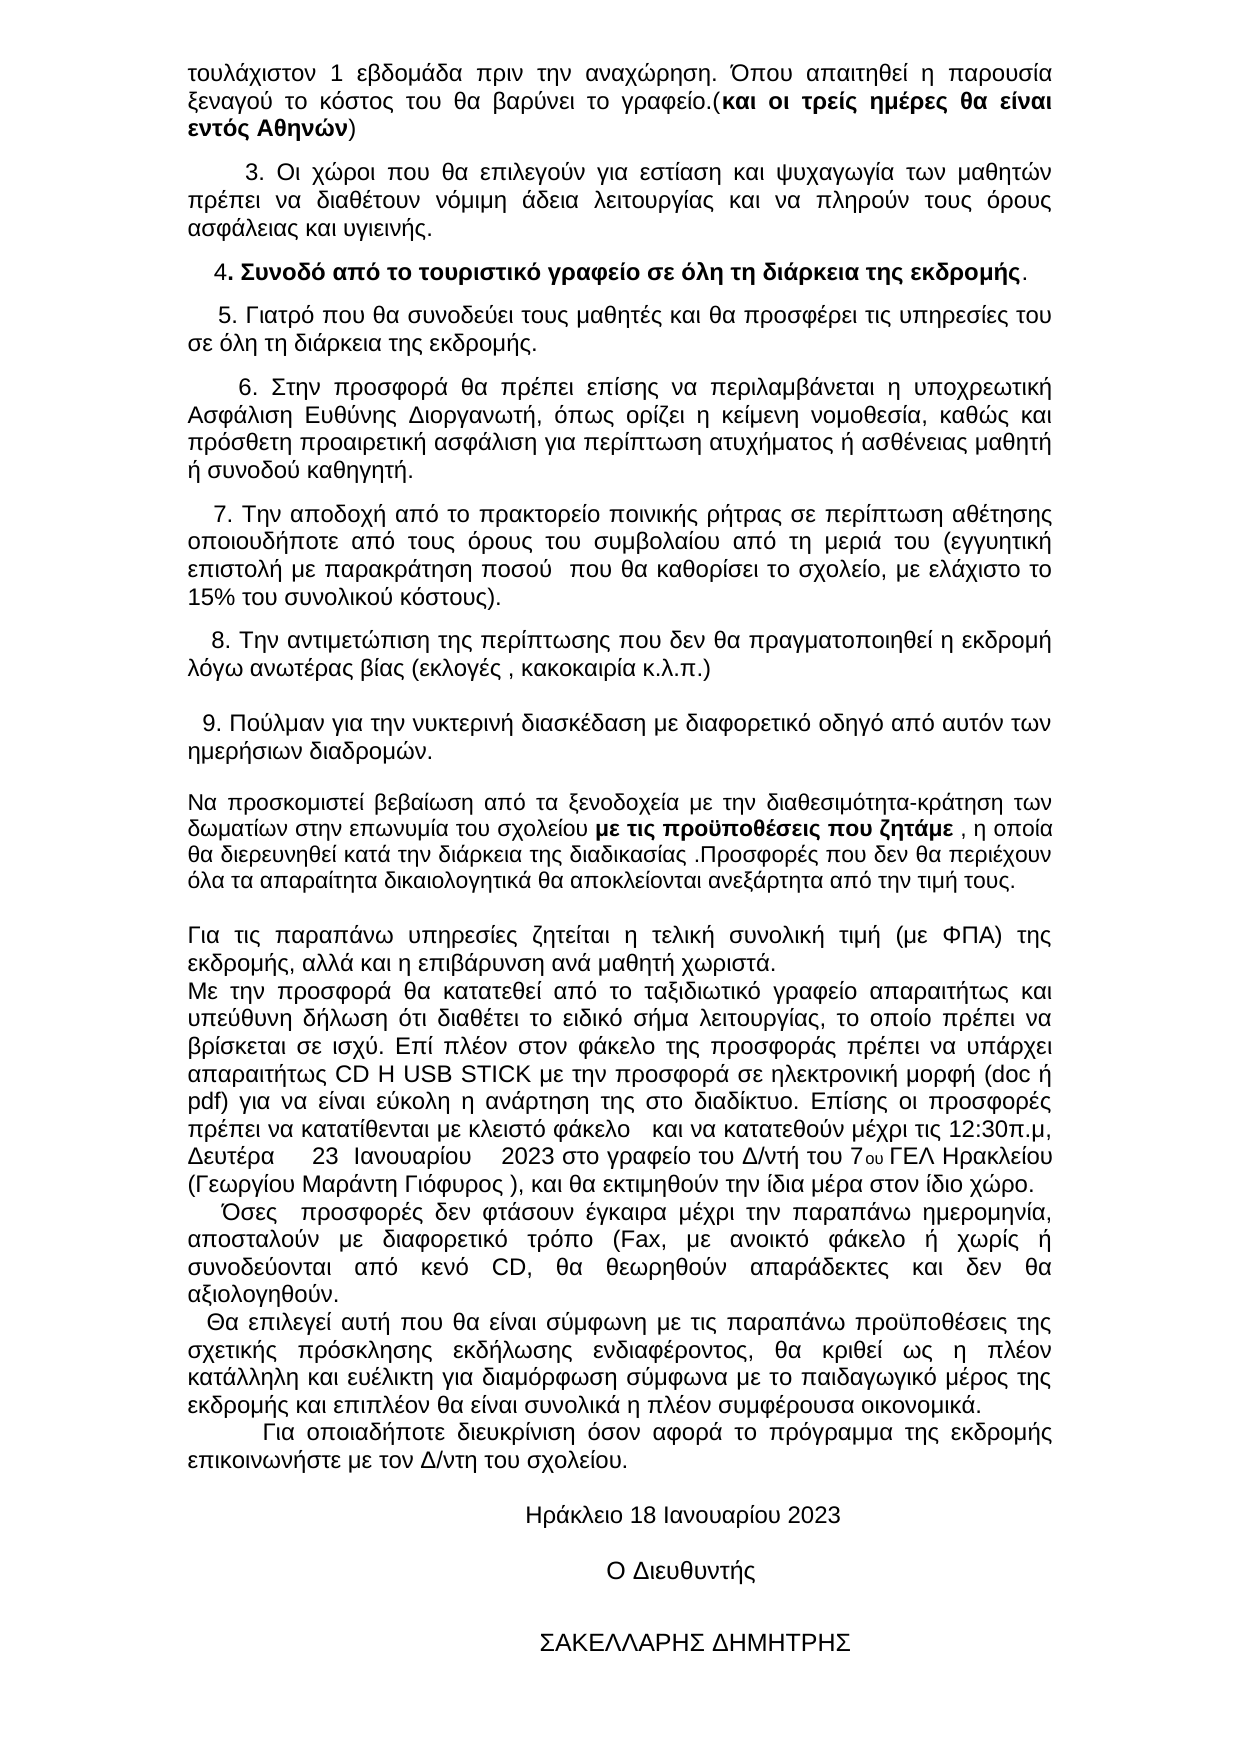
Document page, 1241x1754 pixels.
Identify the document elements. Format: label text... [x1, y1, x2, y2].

text 6. Στην προσφορά θα πρέπει επίσης να περιλαμβάνεται η υποχρεωτική Ασφάλιση Ευθύνης Διοργανωτή, όπως ορίζει η κείμενη νομοθεσία, καθώς και πρόσθετη προαιρετική ασφάλιση για περίπτωση ατυχήματος ή ασθένειας μαθητή ή συνοδού καθηγητή. [187, 373, 1053, 483]
text 3. Οι χώροι που θα επιλεγούν για εστίαση και ψυχαγωγία των μαθητών πρέπει να διαθέτουν νόμιμη άδεια λειτουργίας και να πληρούν τους όρους ασφάλειας και υγιεινής. [187, 158, 1053, 241]
text Με την προσφορά θα κατατεθεί από το ταξιδιωτικό γραφείο απαραιτήτως και υπεύθυνη δήλωση ότι διαθέτει το ειδικό σήμα λειτουργίας, το οποίο πρέπει να βρίσκεται σε ισχύ. Επί πλέον στον φάκελο της προσφοράς πρέπει να υπάρχει απαραιτήτως CD Η USB STICK με την προσφορά σε ηλεκτρονική μορφή (doc ή pdf) για να είναι εύκολη η ανάρτηση της στο διαδίκτυο. Επίσης οι προσφορές πρέπει να κατατίθενται με κλειστό φάκελο και να κατατεθούν μέχρι τις 12:30π.μ, Δευτέρα 23 Ιανουαρίου 2023 στο γραφείο του Δ/ντή του 7ου ΓΕΛ Ηρακλείου (Γεωργίου Μαράντη Γιόφυρος ), και θα εκτιμηθούν την ίδια μέρα στον ίδιο χώρο. [187, 977, 1053, 1197]
text Ο Διευθυντής [187, 1556, 1053, 1585]
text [187, 59, 1053, 142]
text 5. Γιατρό που θα συνοδεύει τους μαθητές και θα προσφέρει τις υπηρεσίες του σε όλη τη διάρκεια της εκδρομής. [187, 301, 1053, 357]
text Ηράκλειο 18 Ιανουαρίου 2023 [187, 1501, 1053, 1529]
text Για οποιαδήποτε διευκρίνιση όσον αφορά το πρόγραμμα της εκδρομής επικοινωνήστε με τον Δ/ντη του σχολείου. [187, 1418, 1053, 1473]
text Όσες προσφορές δεν φτάσουν έγκαιρα μέχρι την παραπάνω ημερομηνία, αποσταλούν με διαφορετικό τρόπο (Fax, με ανοικτό φάκελο ή χωρίς ή συνοδεύονται από κενό CD, θα θεωρηθούν απαράδεκτες και δεν θα αξιολογηθούν. [187, 1197, 1053, 1308]
text Να προσκομιστεί βεβαίωση από τα ξενοδοχεία με την διαθεσιμότητα-κράτηση των δωματίων στην επωνυμία του σχολείου με τις προϋποθέσεις που ζητάμε , η οποία θα διερευνηθεί κατά την διάρκεια της διαδικασίας .Προσφορές που δεν θα περιέχουν όλα τα απαραίτητα δικαιολογητικά θα αποκλείονται ανεξάρτητα από την τιμή τους. [187, 764, 1053, 894]
text Για τις παραπάνω υπηρεσίες ζητείται η τελική συνολική τιμή (με ΦΠΑ) της εκδρομής, αλλά και η επιβάρυνση ανά μαθητή χωριστά. [187, 921, 1053, 977]
text 9. Πούλμαν για την νυκτερινή διασκέδαση με διαφορετικό οδηγό από αυτόν των ημερήσιων διαδρομών. [187, 709, 1053, 764]
text ΣΑΚΕΛΛΑΡΗΣ ΔΗΜΗΤΡΗΣ [337, 1628, 1053, 1657]
text Θα επιλεγεί αυτή που θα είναι σύμφωνη με τις παραπάνω προϋποθέσεις της σχετικής πρόσκλησης εκδήλωσης ενδιαφέροντος, θα κριθεί ως η πλέον κατάλληλη και ευέλικτη για διαμόρφωση σύμφωνα με το παιδαγωγικό μέρος της εκδρομής και επιπλέον θα είναι συνολικά η πλέον συμφέρουσα οικονομικά. [187, 1308, 1053, 1418]
text 7. Την αποδοχή από το πρακτορείο ποινικής ρήτρας σε περίπτωση αθέτησης οποιουδήποτε από τους όρους του συμβολαίου από τη μεριά του (εγγυητική επιστολή με παρακράτηση ποσού που θα καθορίσει το σχολείο, με ελάχιστο το 15% του συνολικού κόστους). [187, 500, 1053, 610]
text 8. Την αντιμετώπιση της περίπτωσης που δεν θα πραγματοποιηθεί η εκδρομή λόγω ανωτέρας βίας (εκλογές , κακοκαιρία κ.λ.π.) [187, 626, 1053, 682]
text 4. Συνοδό από το τουριστικό γραφείο σε όλη τη διάρκεια της εκδρομής. [187, 257, 1053, 285]
